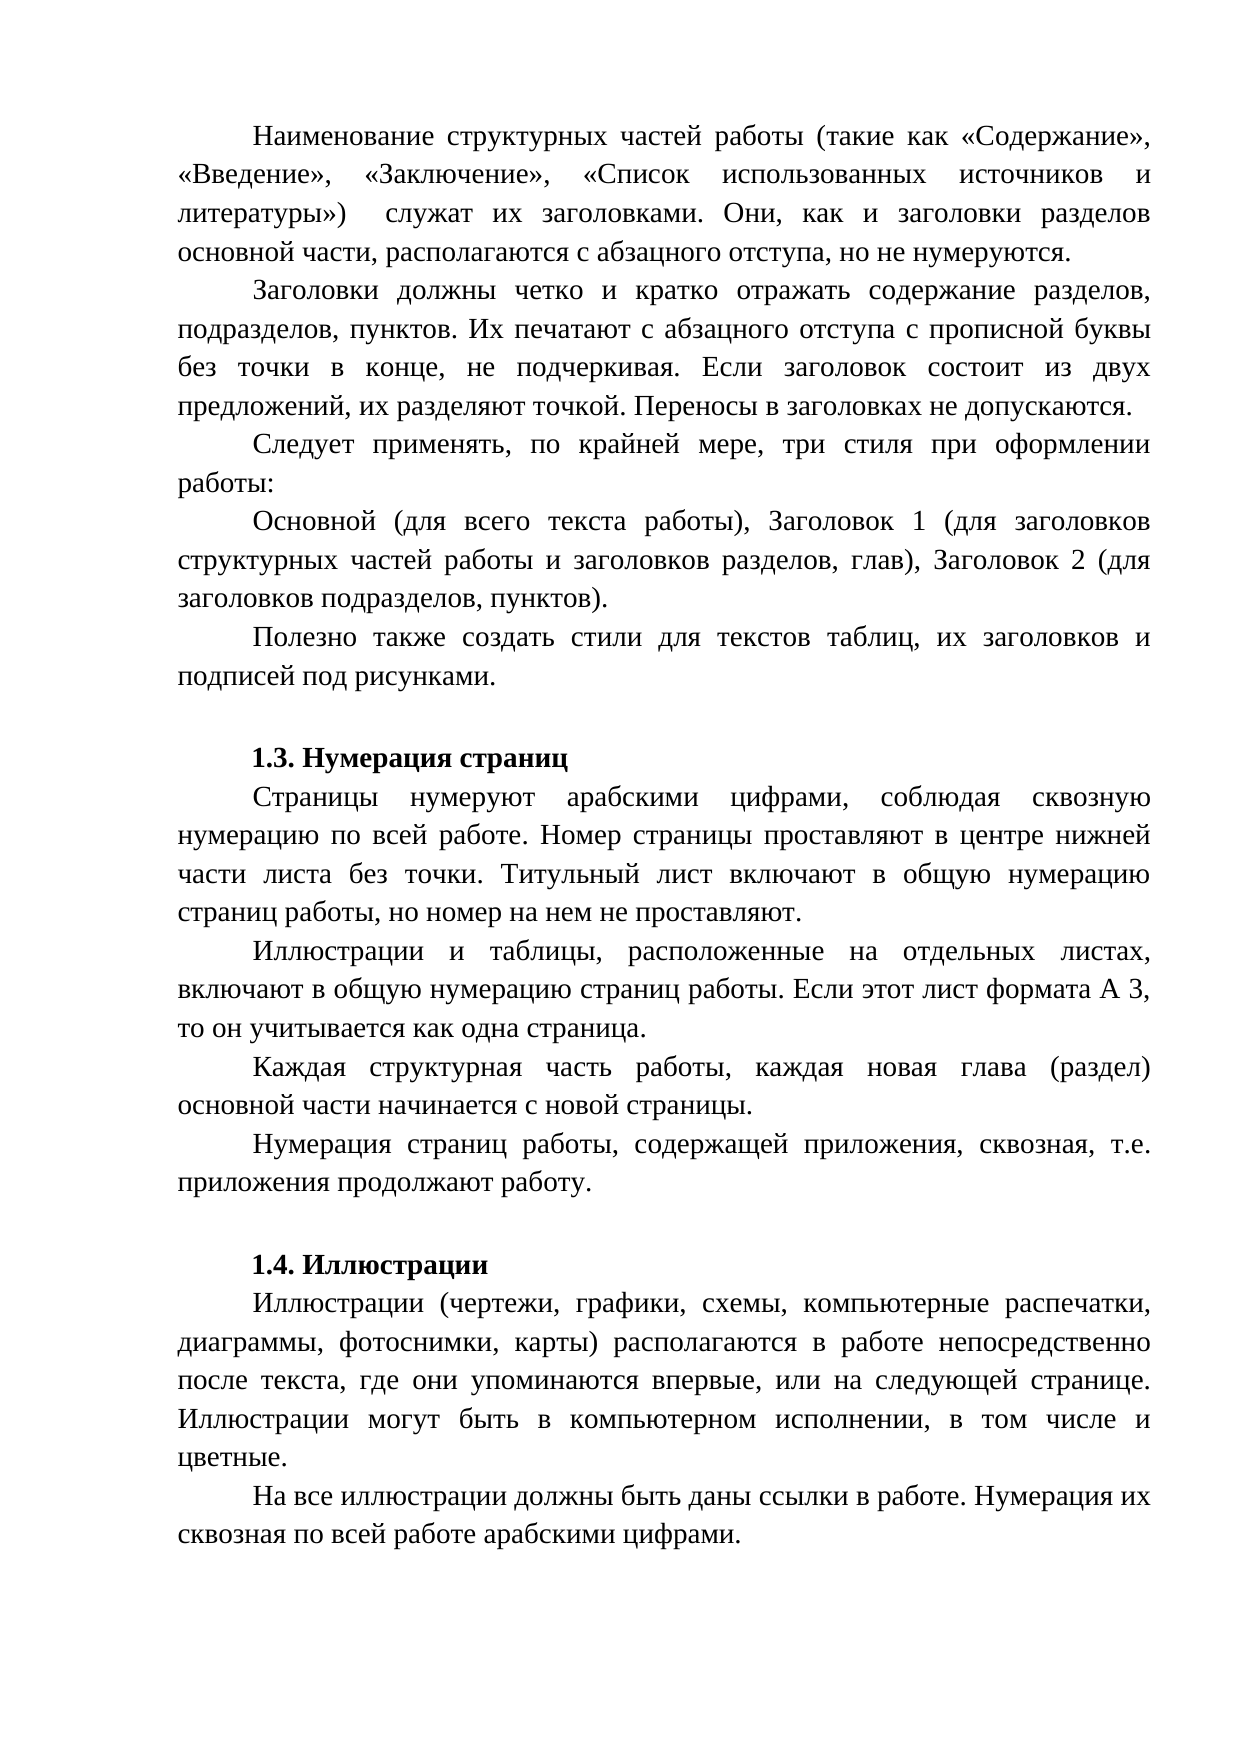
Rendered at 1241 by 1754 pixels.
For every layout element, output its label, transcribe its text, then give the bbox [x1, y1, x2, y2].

text Нумерация страниц работы, содержащей приложения, сквозная, т.е. приложения продолжают работу. [177, 1126, 1152, 1198]
subtitle 1.3. Нумерация страниц [177, 740, 1152, 774]
text Заголовки должны четко и кратко отражать содержание разделов, подразделов, пунктов. Их печатают с абзацного отступа с прописной буквы без точки в конце, не подчеркивая. Если заголовок состоит из двух предложений, их разделяют точкой. Переносы в заголовках не допускаются. [177, 272, 1152, 421]
text Страницы нумеруют арабскими цифрами, соблюдая сквозную нумерацию по всей работе. Номер страницы проставляют в центре нижней части листа без точки. Титульный лист включают в общую нумерацию страниц работы, но номер на нем не проставляют. [177, 779, 1152, 928]
subtitle 1.4. Иллюстрации [177, 1247, 1152, 1280]
text Каждая структурная часть работы, каждая новая глава (раздел) основной части начинается с новой страницы. [177, 1049, 1152, 1121]
text Основной (для всего текста работы), Заголовок 1 (для заголовков структурных частей работы и заголовков разделов, глав), Заголовок 2 (для заголовков подразделов, пунктов). [177, 503, 1152, 614]
text Следует применять, по крайней мере, три стиля при оформлении работы: [177, 426, 1152, 498]
text На все иллюстрации должны быть даны ссылки в работе. Нумерация их сквозная по всей работе арабскими цифрами. [177, 1478, 1152, 1550]
text Полезно также создать стили для текстов таблиц, их заголовков и подписей под рисунками. [177, 619, 1152, 691]
text Иллюстрации и таблицы, расположенные на отдельных листах, включают в общую нумерацию страниц работы. Если этот лист формата А 3, то он учитывается как одна страница. [177, 933, 1152, 1044]
text Наименование структурных частей работы (такие как «Содержание», «Введение», «Заключение», «Список использованных источников и литературы») служат их заголовками. Они, как и заголовки разделов основной части, располагаются с абзацного отступа, но не нумеруются. [177, 118, 1152, 267]
text Иллюстрации (чертежи, графики, схемы, компьютерные распечатки, диаграммы, фотоснимки, карты) располагаются в работе непосредственно после текста, где они упоминаются впервые, или на следующей странице. Иллюстрации могут быть в компьютерном исполнении, в том числе и цветные. [177, 1285, 1152, 1473]
